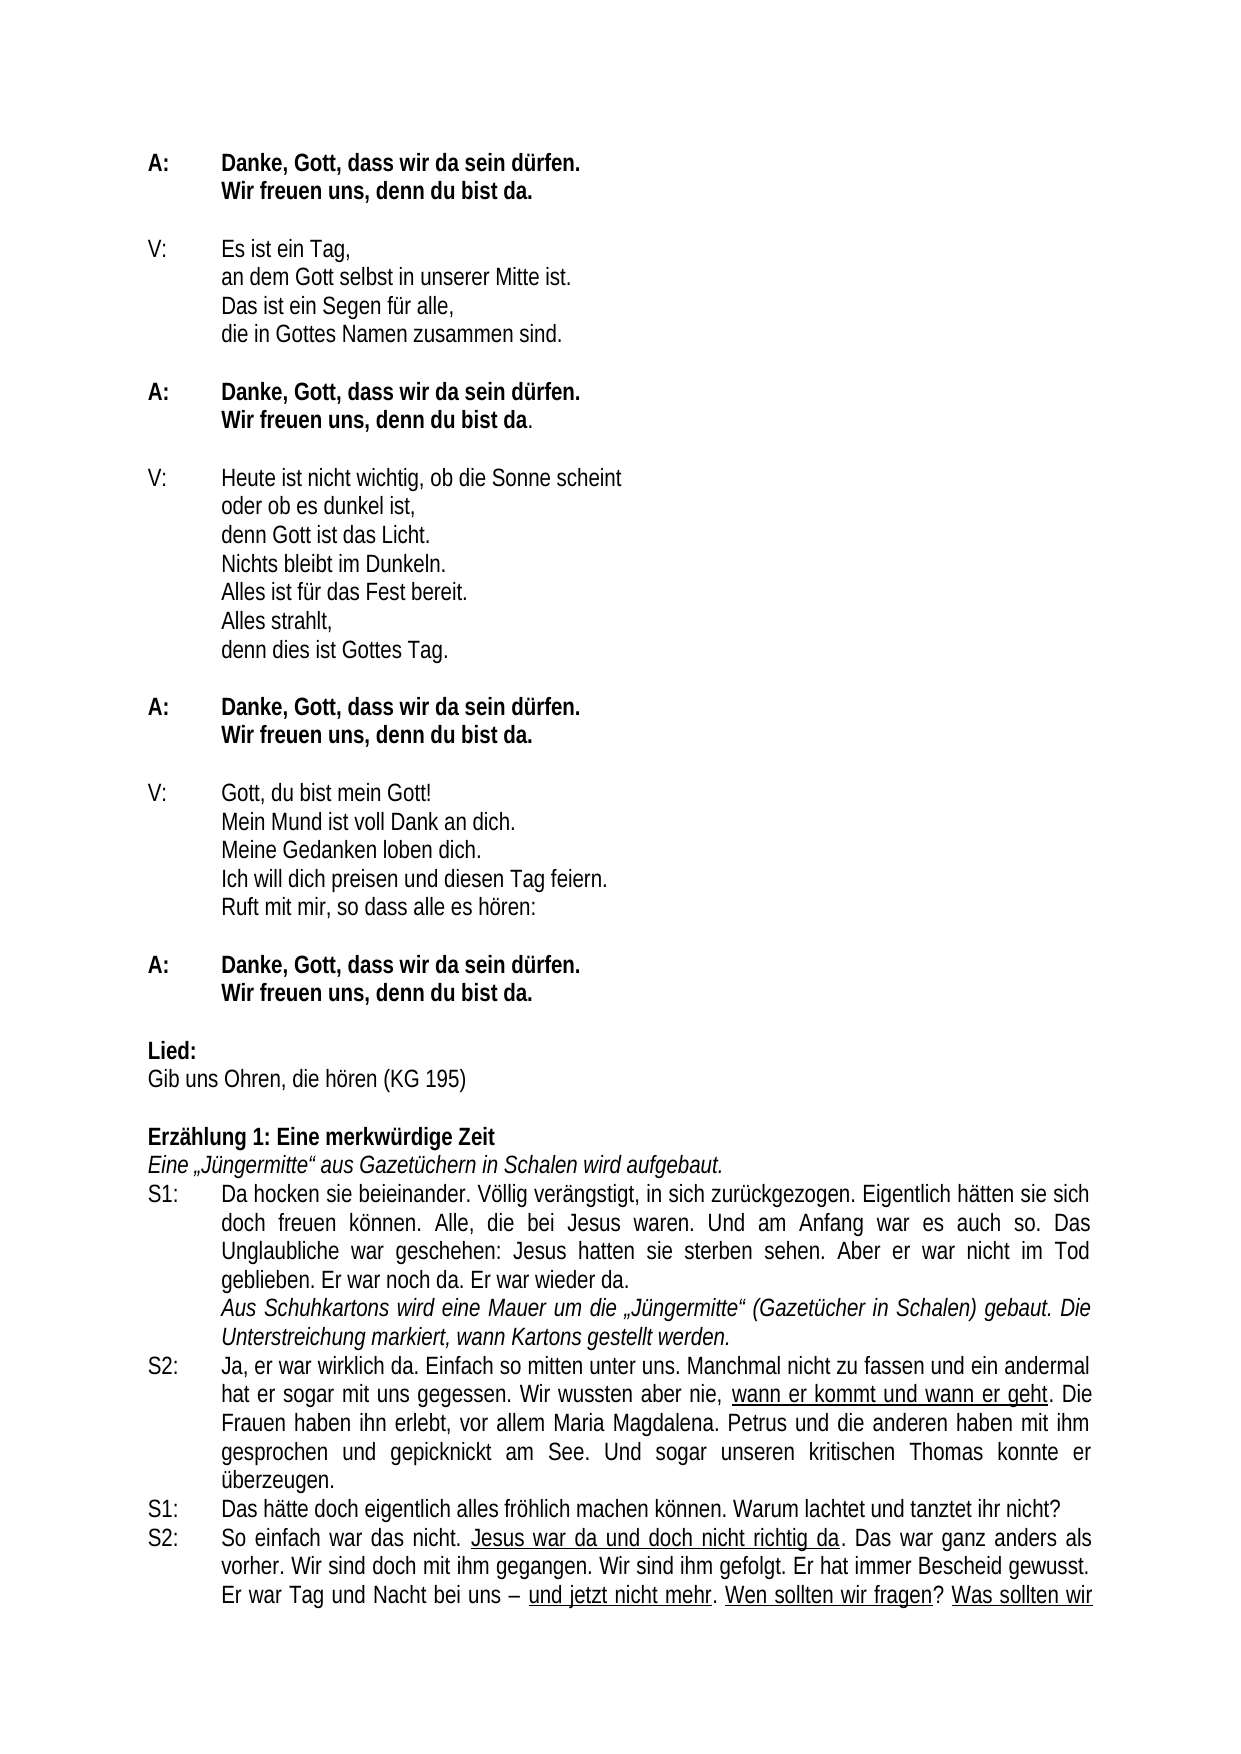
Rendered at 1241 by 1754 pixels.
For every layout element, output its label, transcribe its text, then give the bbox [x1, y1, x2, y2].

text A: Danke, Gott, dass wir da sein dürfen. [148, 377, 1093, 405]
text Nichts bleibt im Dunkeln. [221, 549, 1093, 577]
text A: Danke, Gott, dass wir da sein dürfen. [148, 692, 1093, 721]
text die in Gottes Namen zusammen sind. [221, 319, 1093, 348]
text Wir freuen uns, denn du bist da. [221, 978, 1093, 1007]
text Erzählung 1: Eine merkwürdige Zeit [148, 1122, 1093, 1150]
text Eine „Jüngermitte“ aus Gazetüchern in Schalen wird aufgebaut. [148, 1150, 1093, 1179]
text Ruft mit mir, so dass alle es hören: [221, 892, 1093, 921]
text Alles strahlt, [221, 606, 1093, 634]
text Wir freuen uns, denn du bist da. [221, 405, 1093, 434]
text Lied: [148, 1036, 1093, 1064]
text an dem Gott selbst in unserer Mitte ist. [221, 262, 1093, 291]
text Wir freuen uns, denn du bist da. [221, 176, 1093, 205]
text S1: Da hocken sie beieinander. Völlig verängstigt, in sich zurückgezogen. Eigentlich hätten sie sich doch freuen können. Alle, die bei Jesus waren. Und am Anfang war es auch so. Das Unglaubliche war geschehen: Jesus hatten sie sterben sehen. Aber er war nicht im Tod geblieben. Er war noch da. Er war wieder da. [148, 1179, 1093, 1293]
text oder ob es dunkel ist, [221, 491, 1093, 520]
text Ich will dich preisen und diesen Tag feiern. [221, 864, 1093, 892]
text Meine Gedanken loben dich. [221, 835, 1093, 864]
text Mein Mund ist voll Dank an dich. [221, 806, 1093, 835]
text A: Danke, Gott, dass wir da sein dürfen. [148, 950, 1093, 978]
text S1: Das hätte doch eigentlich alles fröhlich machen können. Warum lachtet und tanztet ihr nicht? [148, 1494, 1093, 1523]
text Aus Schuhkartons wird eine Mauer um die „Jüngermitte“ (Gazetücher in Schalen) gebaut. Die Unterstreichung markiert, wann Kartons gestellt werden. [148, 1293, 1093, 1351]
text S2: Ja, er war wirklich da. Einfach so mitten unter uns. Manchmal nicht zu fassen und ein andermal hat er sogar mit uns gegessen. Wir wussten aber nie, wann er kommt und wann er geht. Die Frauen haben ihn erlebt, vor allem Maria Magdalena. Petrus und die anderen haben mit ihm gesprochen und gepicknickt am See. Und sogar unseren kritischen Thomas konnte er überzeugen. [148, 1351, 1093, 1494]
text V: Heute ist nicht wichtig, ob die Sonne scheint [148, 463, 1093, 491]
text Gib uns Ohren, die hören (KG 195) [148, 1064, 1093, 1093]
text V: Gott, du bist mein Gott! [148, 778, 1093, 806]
text Das ist ein Segen für alle, [221, 291, 1093, 319]
text Wir freuen uns, denn du bist da. [221, 721, 1093, 749]
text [148, 1523, 1093, 1608]
text V: Es ist ein Tag, [148, 233, 1093, 262]
text denn dies ist Gottes Tag. [221, 634, 1093, 663]
text denn Gott ist das Licht. [221, 520, 1093, 549]
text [148, 148, 1093, 176]
text Alles ist für das Fest bereit. [221, 577, 1093, 606]
